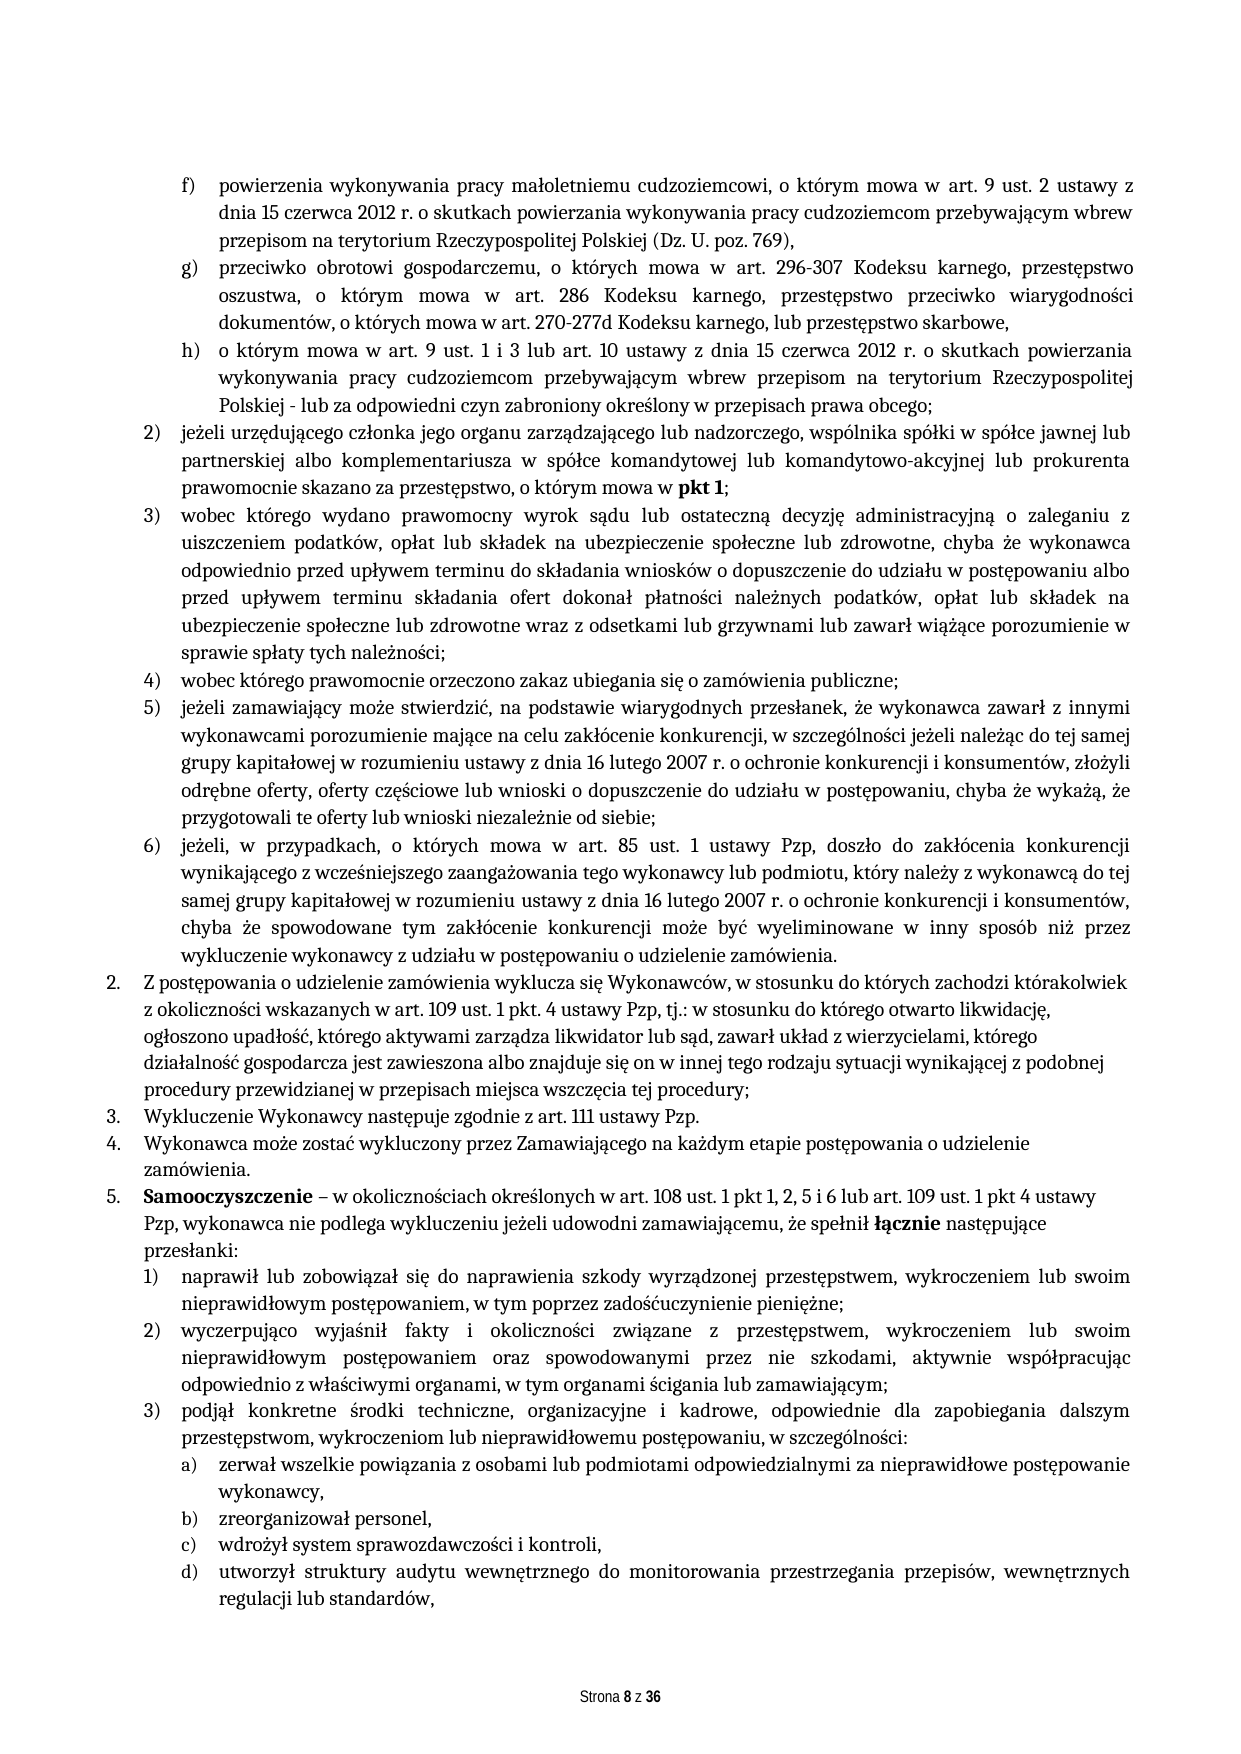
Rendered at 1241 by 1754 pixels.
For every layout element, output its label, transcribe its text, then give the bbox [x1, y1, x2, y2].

list Z postępowania o udzielenie zamówienia wyklucza się Wykonawców, w stosunku do których zachodzi którakolwiek z okoliczności wskazanych w art. 109 ust. 1 pkt. 4 ustawy Pzp, tj.: w stosunku do którego otwarto likwidację, ogłoszono upadłość, którego aktywami zarządza likwidator lub sąd, zawarł układ z wierzycielami, którego działalność gospodarcza jest zawieszona albo znajduje się on w innej tego rodzaju sytuacji wynikającej z podobnej procedury przewidzianej w przepisach miejsca wszczęcia tej procedury; [106, 971, 1134, 1102]
list jeżeli, w przypadkach, o których mowa w art. 85 ust. 1 ustawy Pzp, doszło do zakłócenia konkurencji wynikającego z wcześniejszego zaangażowania tego wykonawcy lub podmiotu, który należy z wykonawcą do tej samej grupy kapitałowej w rozumieniu ustawy z dnia 16 lutego 2007 r. o ochronie konkurencji i konsumentów, chyba że spowodowane tym zakłócenie konkurencji może być wyeliminowane w inny sposób niż przez wykluczenie wykonawcy z udziału w postępowaniu o udzielenie zamówienia. [143, 833, 1131, 967]
list wdrożył system sprawozdawczości i kontroli, [181, 1533, 1131, 1557]
list jeżeli zamawiający może stwierdzić, na podstawie wiarygodnych przesłanek, że wykonawca zawarł z innymi wykonawcami porozumienie mające na celu zakłócenie konkurencji, w szczególności jeżeli należąc do tej samej grupy kapitałowej w rozumieniu ustawy z dnia 16 lutego 2007 r. o ochronie konkurencji i konsumentów, złożyli odrębne oferty, oferty częściowe lub wnioski o dopuszczenie do udziału w postępowaniu, chyba że wykażą, że przygotowali te oferty lub wnioski niezależnie od siebie; [143, 696, 1131, 830]
list naprawił lub zobowiązał się do naprawienia szkody wyrządzonej przestępstwem, wykroczeniem lub swoim nieprawidłowym postępowaniem, w tym poprzez zadośćuczynienie pieniężne; [143, 1265, 1131, 1316]
list zerwał wszelkie powiązania z osobami lub podmiotami odpowiedzialnymi za nieprawidłowe postępowanie wykonawcy, [181, 1453, 1131, 1503]
list Samooczyszczenie – w okolicznościach określonych w art. 108 ust. 1 pkt 1, 2, 5 i 6 lub art. 109 ust. 1 pkt 4 ustawy Pzp, wykonawca nie podlega wykluczeniu jeżeli udowodni zamawiającemu, że spełnił łącznie następujące przesłanki: [106, 1185, 1134, 1262]
list przeciwko obrotowi gospodarczemu, o których mowa w art. 296-307 Kodeksu karnego, przestępstwo oszustwa, o którym mowa w art. 286 Kodeksu karnego, przestępstwo przeciwko wiarygodności dokumentów, o których mowa w art. 270-277d Kodeksu karnego, lub przestępstwo skarbowe, [181, 256, 1134, 335]
list o którym mowa w art. 9 ust. 1 i 3 lub art. 10 ustawy z dnia 15 czerwca 2012 r. o skutkach powierzania wykonywania pracy cudzoziemcom przebywającym wbrew przepisom na terytorium Rzeczypospolitej Polskiej - lub za odpowiedni czyn zabroniony określony w przepisach prawa obcego; [181, 338, 1134, 417]
list podjął konkretne środki techniczne, organizacyjne i kadrowe, odpowiednie dla zapobiegania dalszym przestępstwom, wykroczeniom lub nieprawidłowemu postępowaniu, w szczególności: [143, 1399, 1131, 1450]
list Wykluczenie Wykonawcy następuje zgodnie z art. 111 ustawy Pzp. [106, 1104, 1134, 1128]
list powierzenia wykonywania pracy małoletniemu cudzoziemcowi, o którym mowa w art. 9 ust. 2 ustawy z dnia 15 czerwca 2012 r. o skutkach powierzania wykonywania pracy cudzoziemcom przebywającym wbrew przepisom na terytorium Rzeczypospolitej Polskiej (Dz. U. poz. 769), [181, 173, 1134, 252]
list wyczerpująco wyjaśnił fakty i okoliczności związane z przestępstwem, wykroczeniem lub swoim nieprawidłowym postępowaniem oraz spowodowanymi przez nie szkodami, aktywnie współpracując odpowiednio z właściwymi organami, w tym organami ścigania lub zamawiającym; [143, 1319, 1131, 1396]
list zreorganizował personel, [181, 1506, 1131, 1530]
list wobec którego prawomocnie orzeczono zakaz ubiegania się o zamówienia publiczne; [143, 668, 1131, 692]
list Wykonawca może zostać wykluczony przez Zamawiającego na każdym etapie postępowania o udzielenie zamówienia. [106, 1131, 1134, 1182]
list utworzył struktury audytu wewnętrznego do monitorowania przestrzegania przepisów, wewnętrznych regulacji lub standardów, [181, 1560, 1131, 1610]
list wobec którego wydano prawomocny wyrok sądu lub ostateczną decyzję administracyjną o zaleganiu z uiszczeniem podatków, opłat lub składek na ubezpieczenie społeczne lub zdrowotne, chyba że wykonawca odpowiednio przed upływem terminu do składania wniosków o dopuszczenie do udziału w postępowaniu albo przed upływem terminu składania ofert dokonał płatności należnych podatków, opłat lub składek na ubezpieczenie społeczne lub zdrowotne wraz z odsetkami lub grzywnami lub zawarł wiążące porozumienie w sprawie spłaty tych należności; [143, 503, 1131, 665]
list jeżeli urzędującego członka jego organu zarządzającego lub nadzorczego, wspólnika spółki w spółce jawnej lub partnerskiej albo komplementariusza w spółce komandytowej lub komandytowo-akcyjnej lub prokurenta prawomocnie skazano za przestępstwo, o którym mowa w pkt 1; [143, 421, 1131, 500]
